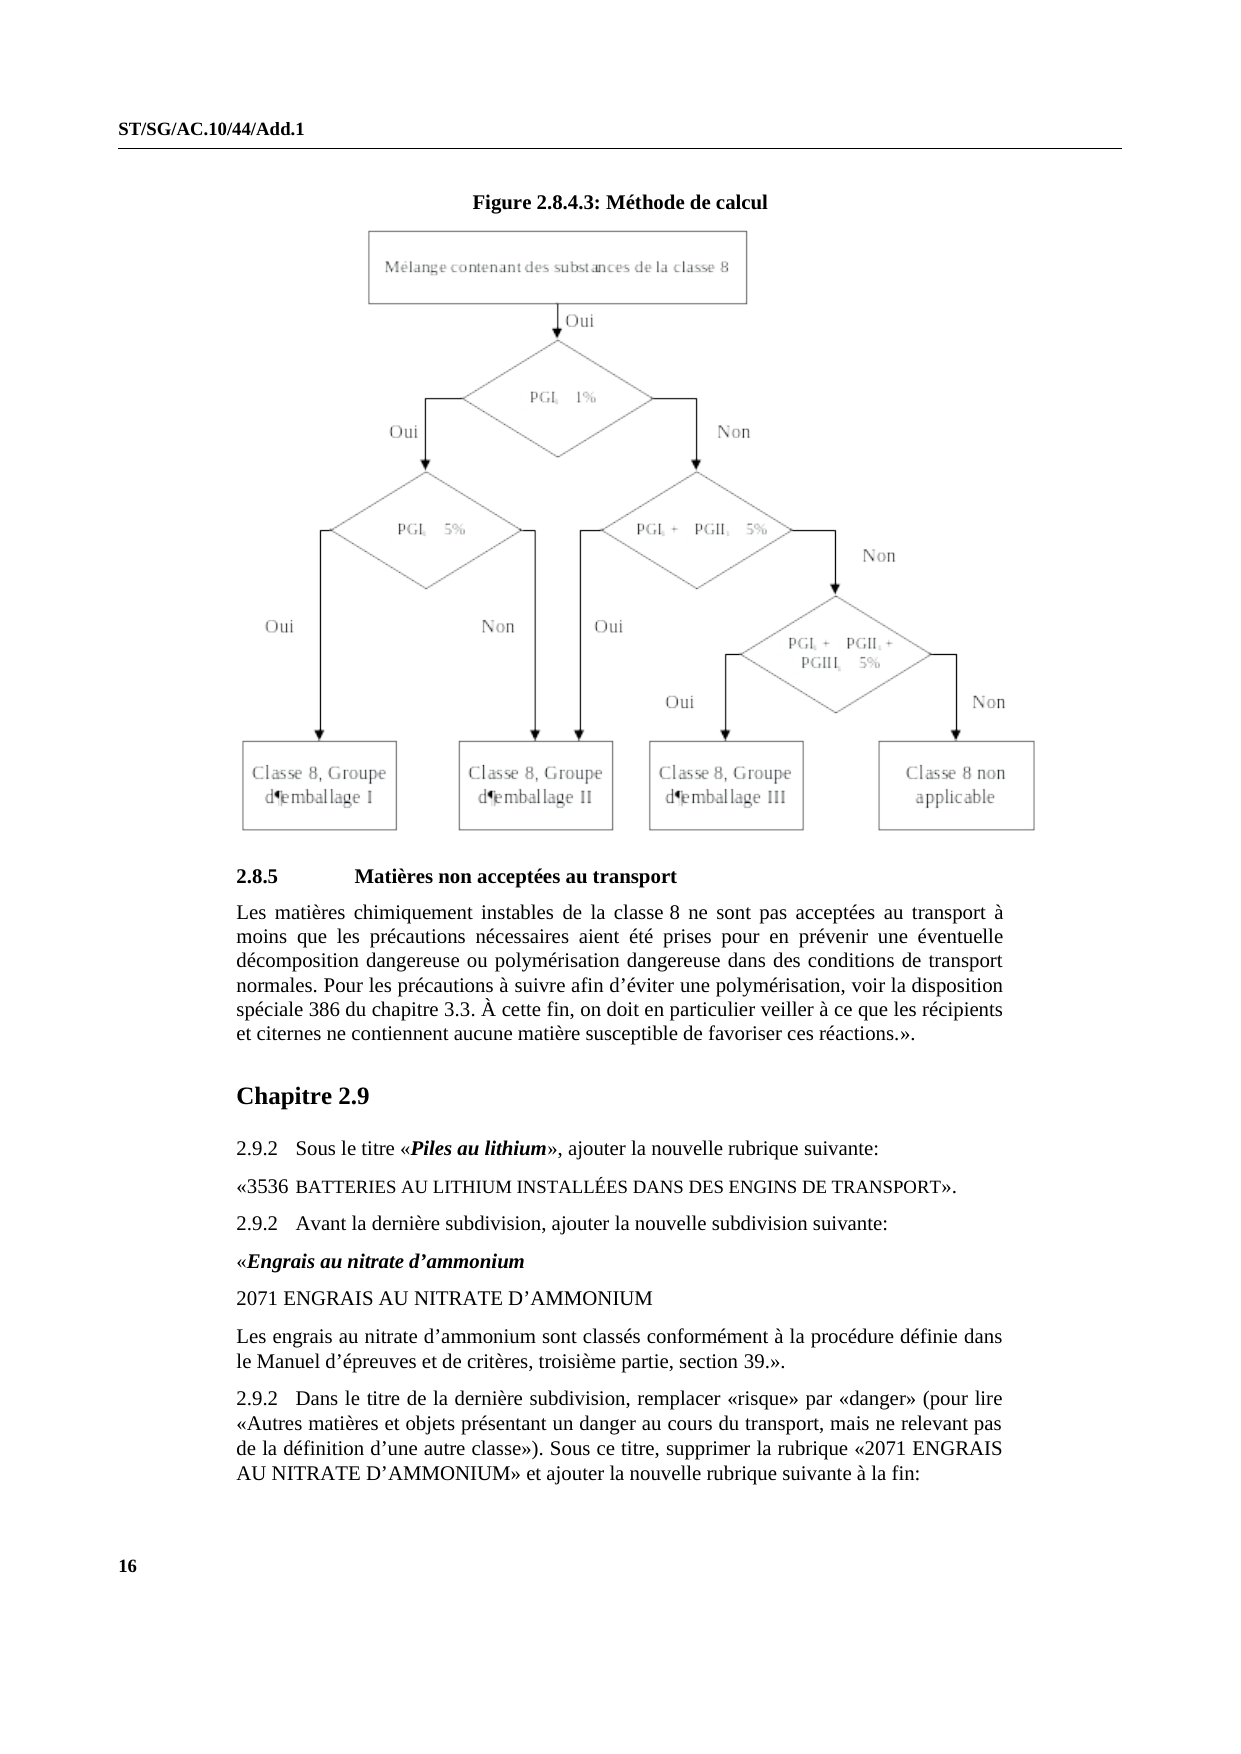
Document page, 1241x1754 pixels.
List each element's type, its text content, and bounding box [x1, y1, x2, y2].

text 2071 ENGRAIS AU NITRATE D’AMMONIUM [236, 1285, 1004, 1310]
text «Engrais au nitrate d’ammonium [236, 1248, 1004, 1273]
text «3536 BATTERIES AU LITHIUM INSTALLÉES DANS DES ENGINS DE TRANSPORT». [236, 1173, 1004, 1198]
text Chapitre 2.9 [118, 1082, 1004, 1110]
text 2.9.2 Sous le titre «Piles au lithium», ajouter la nouvelle rubrique suivante: [236, 1135, 1004, 1160]
text 2.8.5 Matières non acceptées au transport [236, 864, 1004, 888]
text 2.9.2 Avant la dernière subdivision, ajouter la nouvelle subdivision suivante: [236, 1210, 1004, 1235]
text Les engrais au nitrate d’ammonium sont classés conformément à la procédure définie dans le Manuel d’épreuves et de critères, troisième partie, section 39.». [236, 1323, 1004, 1373]
text 2.9.2 Dans le titre de la dernière subdivision, remplacer «risque» par «danger» (pour lire «Autres matières et objets présentant un danger au cours du transport, mais ne relevant pas de la définition d’une autre classe»). Sous ce titre, supprimer la rubrique «2071 ENGRAIS AU NITRATE D’AMMONIUM» et ajouter la nouvelle rubrique suivante à la fin: [236, 1385, 1004, 1485]
text Figure 2.8.4.3: Méthode de calcul [236, 190, 1004, 214]
text Les matières chimiquement instables de la classe 8 ne sont pas acceptées au transport à moins que les précautions nécessaires aient été prises pour en prévenir une éventuelle décomposition dangereuse ou polymérisation dangereuse dans des conditions de transport normales. Pour les précautions à suivre afin d’éviter une polymérisation, voir la disposition spéciale 386 du chapitre 3.3. À cette fin, on doit en particulier veiller à ce que les récipients et citernes ne contiennent aucune matière susceptible de favoriser ces réactions.». [236, 900, 1004, 1045]
